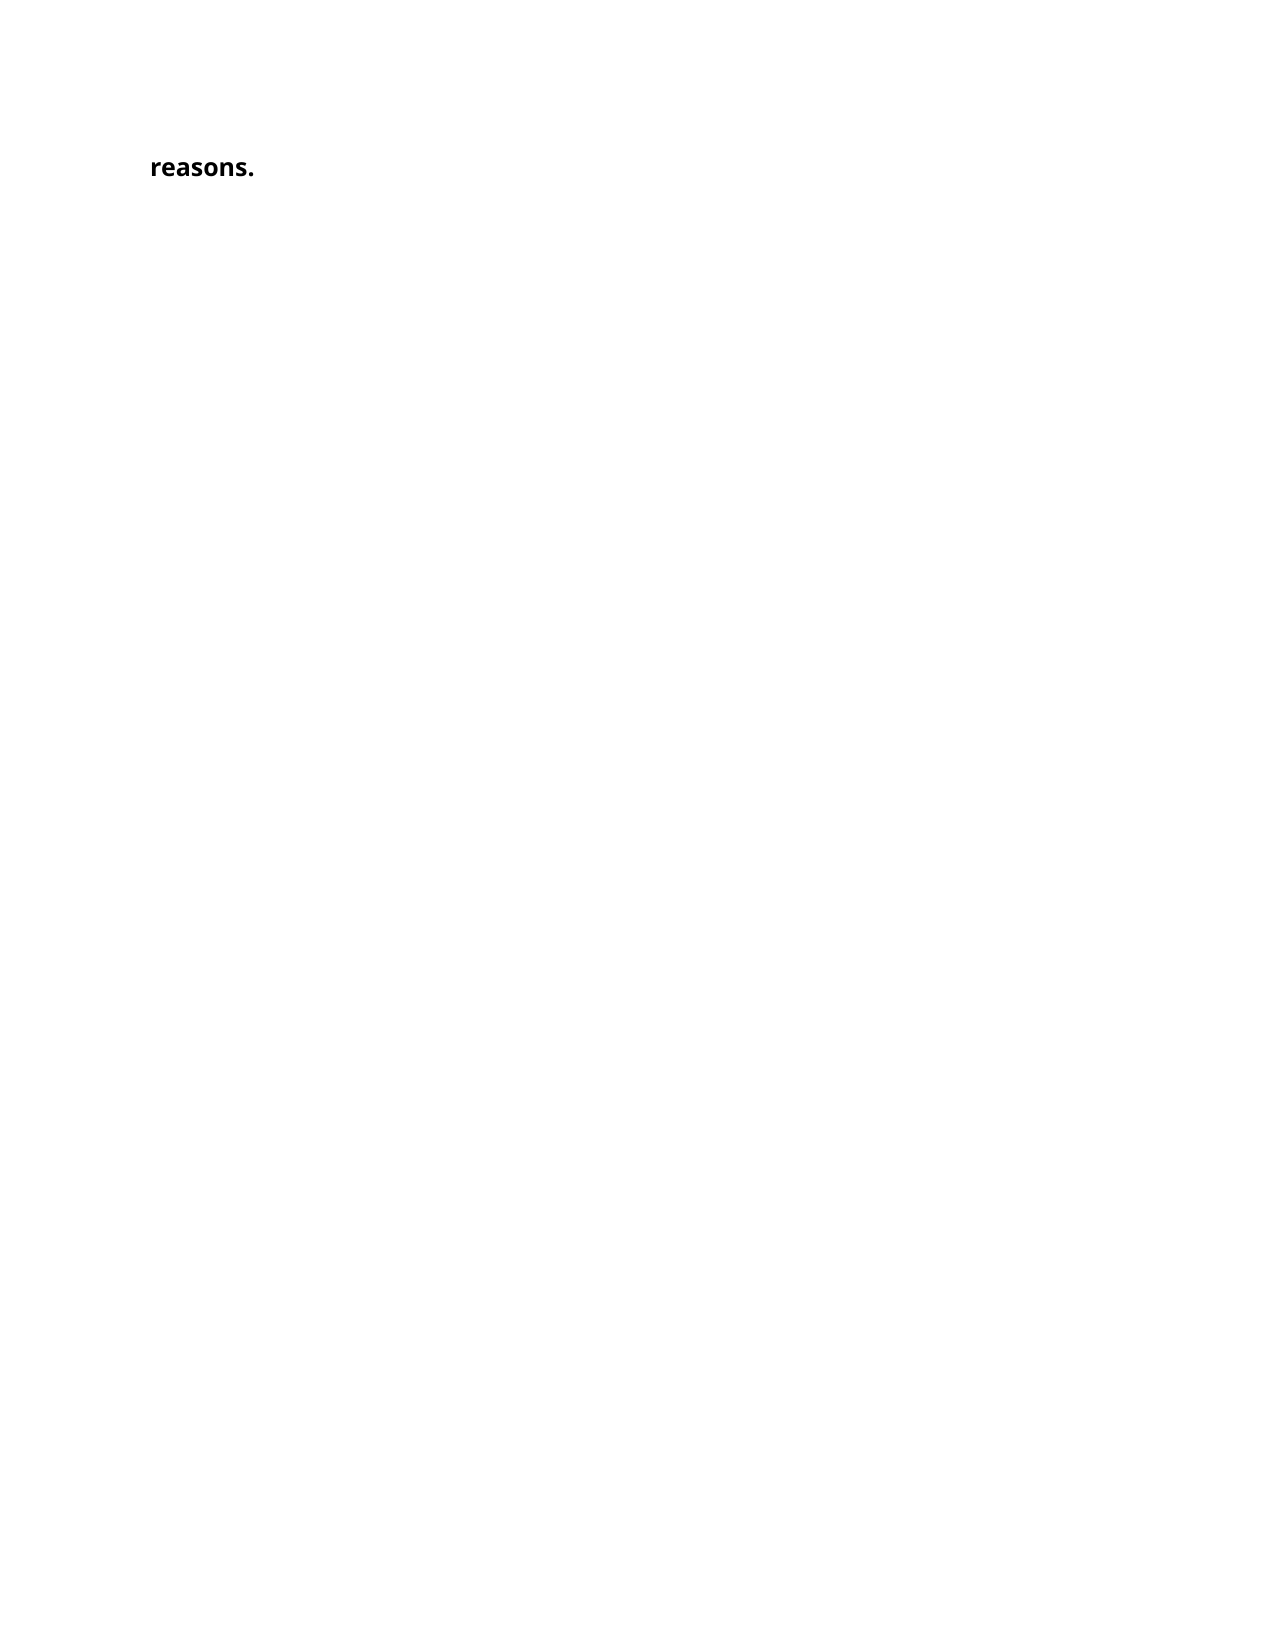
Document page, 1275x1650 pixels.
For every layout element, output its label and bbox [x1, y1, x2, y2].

text [150, 150, 1125, 184]
